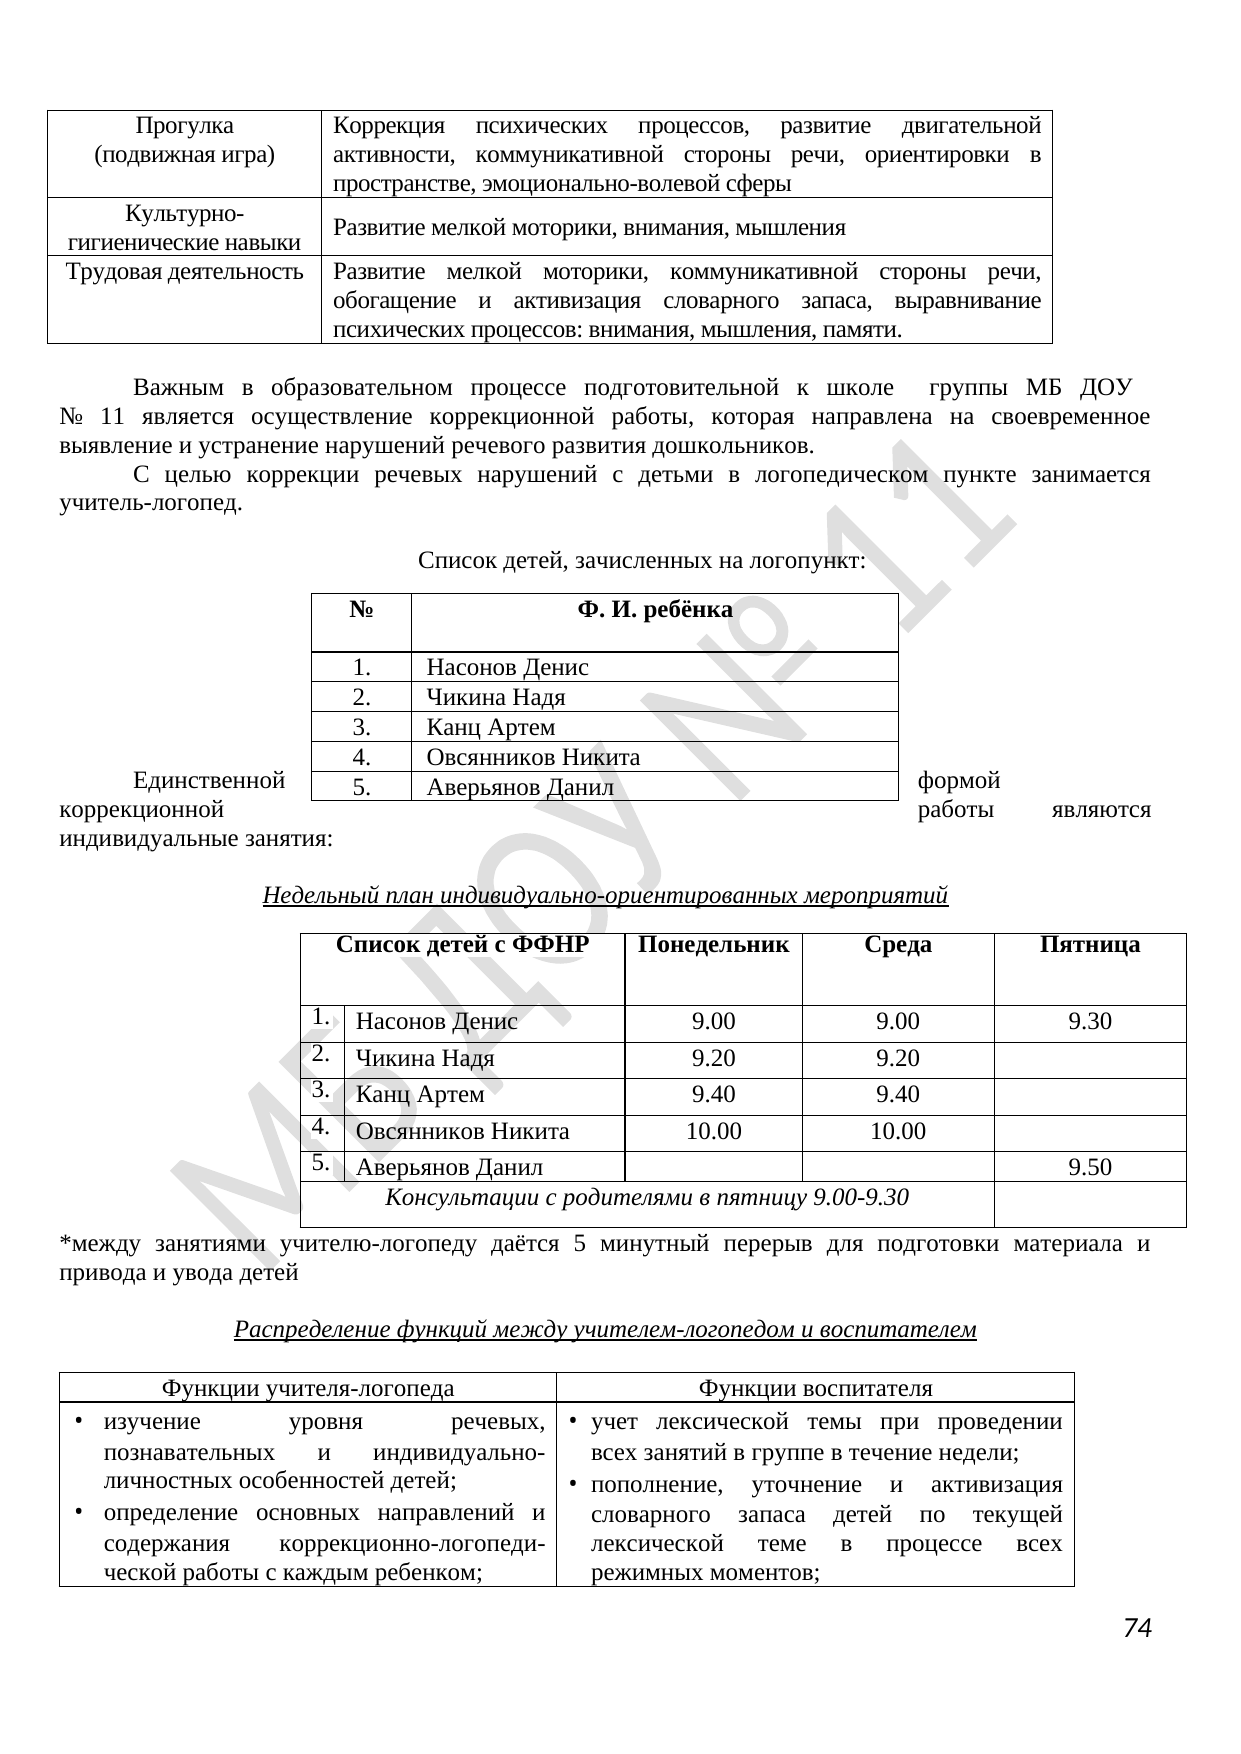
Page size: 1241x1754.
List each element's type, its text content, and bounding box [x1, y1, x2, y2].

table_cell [557, 1403, 1074, 1586]
list Список детей, зачисленных на логопункт: [59, 545, 1152, 574]
text *между занятиями учителю-логопеду даётся 5 минутный перерыв для подготовки материала и привода и увода детей [59, 986, 1152, 1285]
table_cell 9.40 [803, 1079, 994, 1115]
table_cell Коррекция психических процессов, развитие двигательной активности, коммуникативной стороны речи, ориентировки в пространстве, эмоционально-волевой сферы [322, 111, 1052, 197]
table_cell 9.20 [626, 1043, 802, 1078]
table_cell [301, 1116, 344, 1151]
table_header Ф. И. ребёнка [412, 594, 898, 651]
table_cell [995, 1043, 1186, 1078]
table_cell Овсянников Никита [345, 1116, 624, 1151]
table_cell Чикина Надя [412, 682, 898, 711]
table_cell [301, 1006, 344, 1042]
table_cell 10.00 [803, 1116, 994, 1151]
table_cell 3. [312, 712, 411, 741]
table_cell Развитие мелкой моторики, коммуникативной стороны речи, обогащение и активизация словарного запаса, выравнивание психических процессов: внимания, мышления, памяти. [322, 256, 1052, 343]
table_cell Насонов Денис [412, 653, 898, 681]
table_cell [803, 1152, 994, 1181]
table_cell Развитие мелкой моторики, внимания, мышления [322, 198, 1052, 255]
table_header Функции воспитателя [557, 1373, 1074, 1401]
table_cell 9.40 [626, 1079, 802, 1115]
table_cell 1. [312, 653, 411, 681]
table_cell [60, 1403, 556, 1586]
table_header Функции учителя-логопеда [60, 1373, 556, 1401]
table_cell [626, 1152, 802, 1181]
table_cell 10.00 [626, 1116, 802, 1151]
table_cell 2. [312, 682, 411, 711]
table_header Среда [803, 934, 994, 1005]
table_cell 4. [312, 742, 411, 771]
list Единственной формой коррекционной работы являются индивидуальные занятия: [59, 765, 1152, 852]
table_header Список детей с ФФНР [301, 934, 624, 1005]
table_cell [995, 1116, 1186, 1151]
text Распределение функций между учителем-логопедом и воспитателем [59, 1314, 1152, 1343]
table_header № [312, 594, 411, 651]
table_cell 9.20 [803, 1043, 994, 1078]
table_cell Прогулка (подвижная игра) [48, 111, 321, 197]
text Недельный план индивидуально-ориентированных мероприятий [59, 880, 1152, 909]
table_cell Чикина Надя [345, 1043, 624, 1078]
table_cell Насонов Денис [345, 1006, 624, 1042]
table_cell Консультации с родителями в пятницу 9.00-9.30 [301, 1182, 994, 1227]
table_cell 9.50 [995, 1152, 1186, 1181]
list С целью коррекции речевых нарушений с детьми в логопедическом пункте занимается учитель-логопед. [59, 459, 1152, 516]
table_cell Канц Артем [345, 1079, 624, 1115]
table_cell Аверьянов Данил [412, 772, 898, 800]
table_header Понедельник [626, 934, 802, 1005]
table_cell [301, 1152, 344, 1181]
table_cell Трудовая деятельность [48, 256, 321, 343]
table_cell 9.00 [626, 1006, 802, 1042]
table_header Пятница [995, 934, 1186, 1005]
table_cell [995, 1182, 1186, 1227]
table_cell [995, 1079, 1186, 1115]
table_cell [301, 1079, 344, 1115]
table_cell Аверьянов Данил [345, 1152, 624, 1181]
table_cell Канц Артем [412, 712, 898, 741]
table_cell 5. [312, 772, 411, 800]
table_cell Овсянников Никита [412, 742, 898, 771]
list Важным в образовательном процессе подготовительной к школе группы МБ ДОУ № 11 является осуществление коррекционной работы, которая направлена на своевременное выявление и устранение нарушений речевого развития дошкольников. [59, 372, 1152, 459]
table_cell 9.30 [995, 1006, 1186, 1042]
table_cell 9.00 [803, 1006, 994, 1042]
table_cell Культурно- гигиенические навыки [48, 198, 321, 255]
table_cell [301, 1043, 344, 1078]
